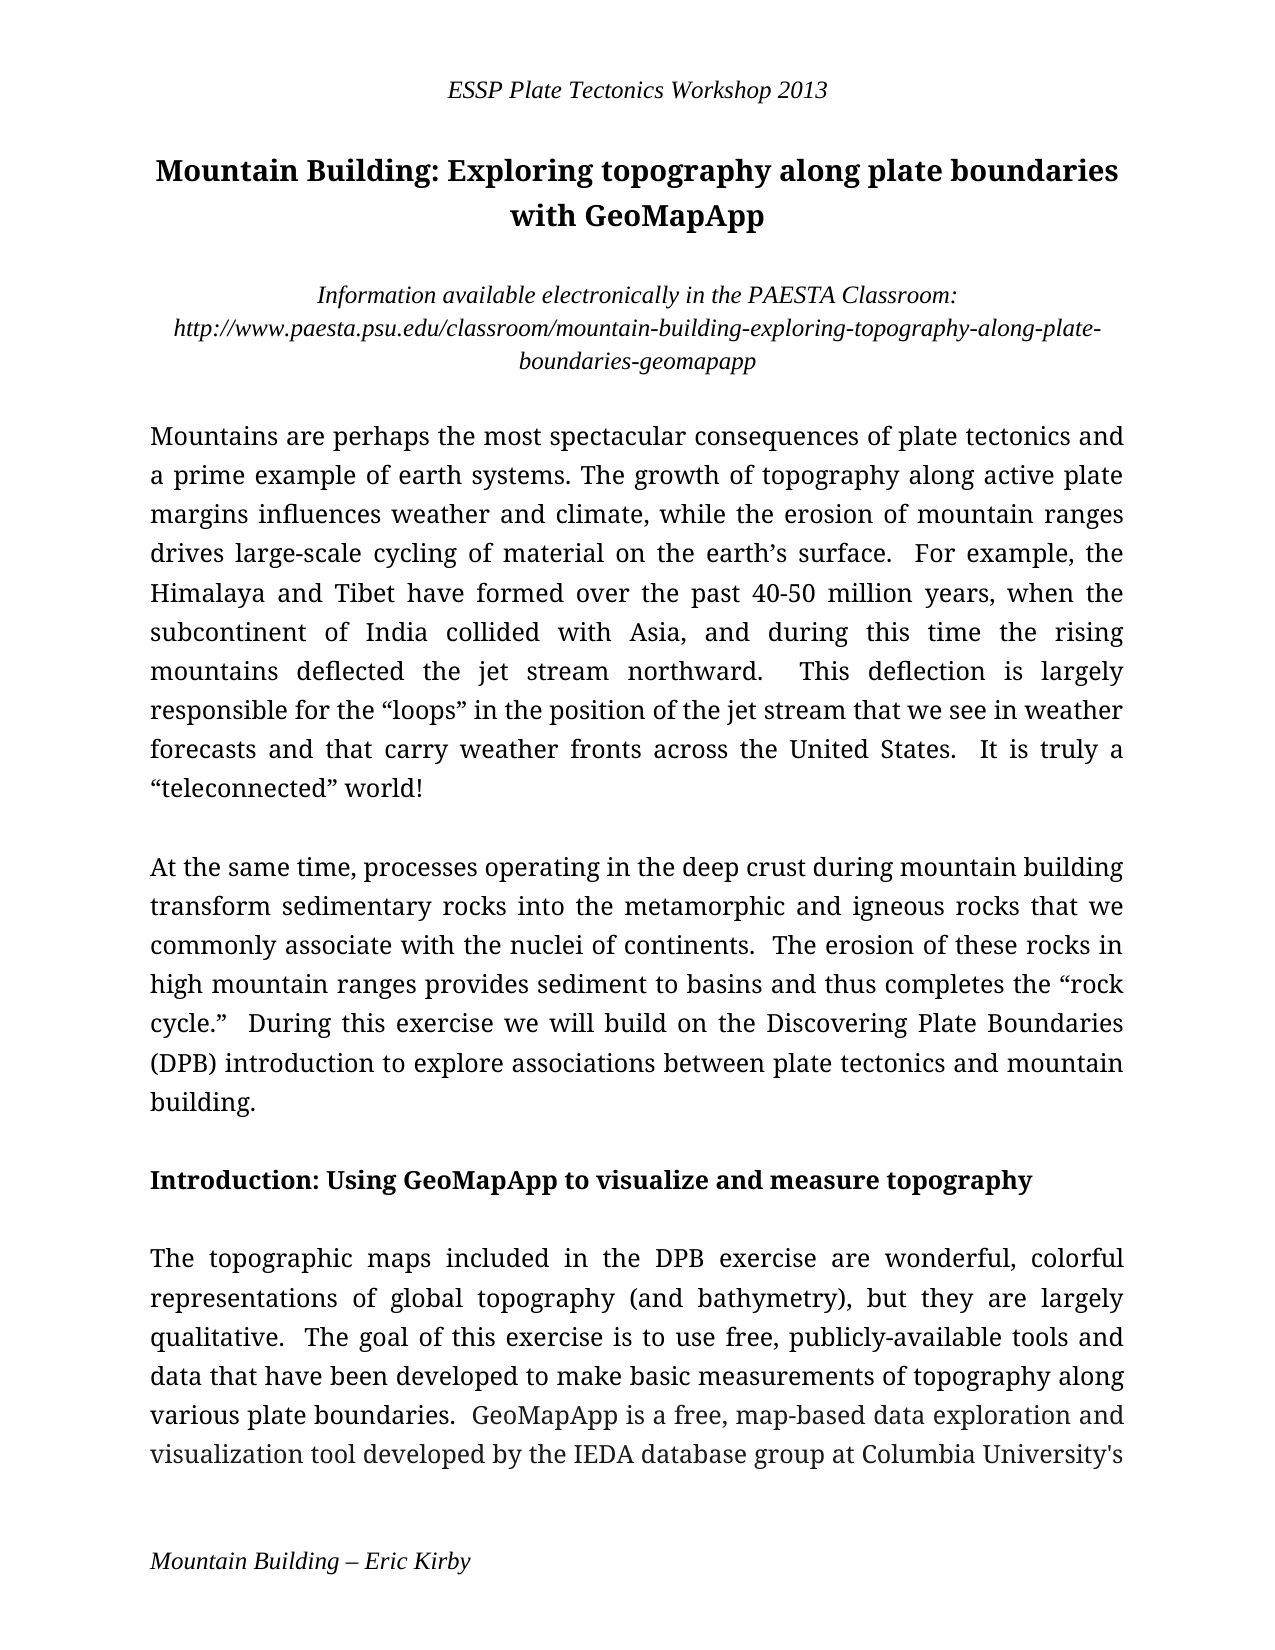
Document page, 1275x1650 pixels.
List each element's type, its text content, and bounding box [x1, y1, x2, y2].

text Mountain Building: Exploring topography along plate boundaries with GeoMapApp [150, 150, 1125, 235]
text Introduction: Using GeoMapApp to visualize and measure topography [150, 1163, 1125, 1197]
text At the same time, processes operating in the deep crust during mountain building transform sedimentary rocks into the metamorphic and igneous rocks that we commonly associate with the nuclei of continents. The erosion of these rocks in high mountain ranges provides sediment to basins and thus completes the “rock cycle.” During this exercise we will build on the Discovering Plate Boundaries (DPB) introduction to explore associations between plate tectonics and mountain building. [150, 849, 1125, 1118]
text Information available electronically in the PAESTA Classroom: http://www.paesta.psu.edu/classroom/mountain-building-exploring-topography-along-plate-boundaries-geomapapp [150, 280, 1125, 375]
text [150, 1241, 1125, 1471]
text Mountains are perhaps the most spectacular consequences of plate tectonics and a prime example of earth systems. The growth of topography along active plate margins influences weather and climate, while the erosion of mountain ranges drives large-scale cycling of material on the earth’s surface. For example, the Himalaya and Tibet have formed over the past 40-50 million years, when the subcontinent of India collided with Asia, and during this time the rising mountains deflected the jet stream northward. This deflection is largely responsible for the “loops” in the position of the jet stream that we see in weather forecasts and that carry weather fronts across the United States. It is truly a “teleconnected” world! [150, 419, 1125, 805]
